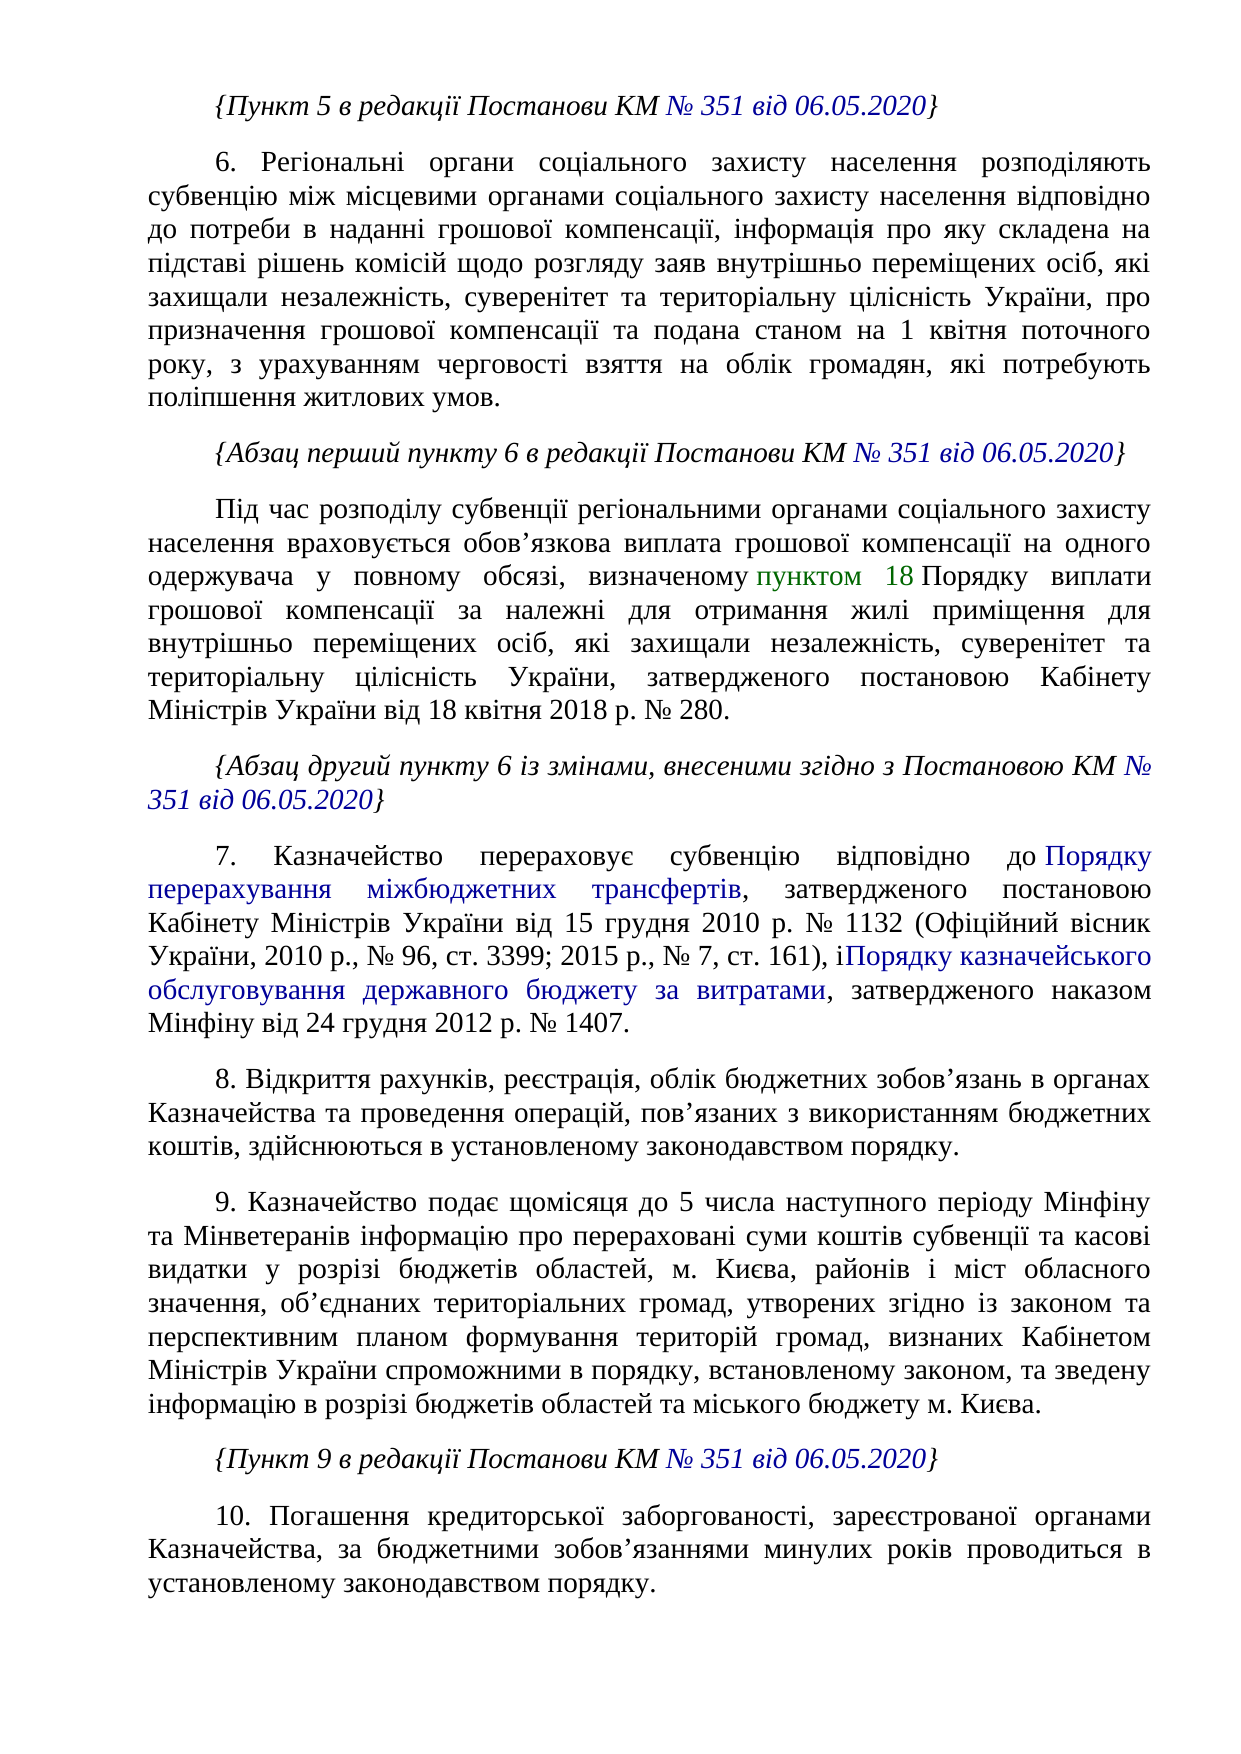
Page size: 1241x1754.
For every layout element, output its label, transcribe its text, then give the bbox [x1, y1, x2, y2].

text 8. Відкриття рахунків, реєстрація, облік бюджетних зобов’язань в органах Казначейства та проведення операцій, пов’язаних з використанням бюджетних коштів, здійснюються в установленому законодавством порядку. [148, 1061, 1152, 1162]
text {Абзац другий пункту 6 із змінами, внесеними згідно з Постановою КМ № 351 від 06.05.2020} [148, 748, 1152, 815]
text 7. Казначейство перераховує субвенцію відповідно до Порядку перерахування міжбюджетних трансфертів, затвердженого постановою Кабінету Міністрів України від 15 грудня 2010 р. № 1132 (Офіційний вісник України, 2010 р., № 96, ст. 3399; 2015 р., № 7, ст. 161), іПорядку казначейського обслуговування державного бюджету за витратами, затвердженого наказом Мінфіну від 24 грудня 2012 р. № 1407. [148, 838, 1152, 1039]
text {Абзац перший пункту 6 в редакції Постанови КМ № 351 від 06.05.2020} [148, 435, 1152, 469]
text {Пункт 5 в редакції Постанови КМ № 351 від 06.05.2020} [148, 88, 1152, 122]
text Під час розподілу субвенції регіональними органами соціального захисту населення враховується обов’язкова виплата грошової компенсації на одного одержувача у повному обсязі, визначеному пунктом 18 Порядку виплати грошової компенсації за належні для отримання жилі приміщення для внутрішньо переміщених осіб, які захищали незалежність, суверенітет та територіальну цілісність України, затвердженого постановою Кабінету Міністрів України від 18 квітня 2018 р. № 280. [148, 491, 1152, 726]
text {Пункт 9 в редакції Постанови КМ № 351 від 06.05.2020} [148, 1442, 1152, 1475]
text 10. Погашення кредиторської заборгованості, зареєстрованої органами Казначейства, за бюджетними зобов’язаннями минулих років проводиться в установленому законодавством порядку. [148, 1498, 1152, 1598]
text 9. Казначейство подає щомісяця до 5 числа наступного періоду Мінфіну та Мінветеранів інформацію про перераховані суми коштів субвенції та касові видатки у розрізі бюджетів областей, м. Києва, районів і міст обласного значення, об’єднаних територіальних громад, утворених згідно із законом та перспективним планом формування територій громад, визнаних Кабінетом Міністрів України спроможними в порядку, встановленому законом, та зведену інформацію в розрізі бюджетів областей та міського бюджету м. Києва. [148, 1184, 1152, 1419]
text 6. Регіональні органи соціального захисту населення розподіляють субвенцію між місцевими органами соціального захисту населення відповідно до потреби в наданні грошової компенсації, інформація про яку складена на підставі рішень комісій щодо розгляду заяв внутрішньо переміщених осіб, які захищали незалежність, суверенітет та територіальну цілісність України, про призначення грошової компенсації та подана станом на 1 квітня поточного року, з урахуванням черговості взяття на облік громадян, які потребують поліпшення житлових умов. [148, 144, 1152, 413]
